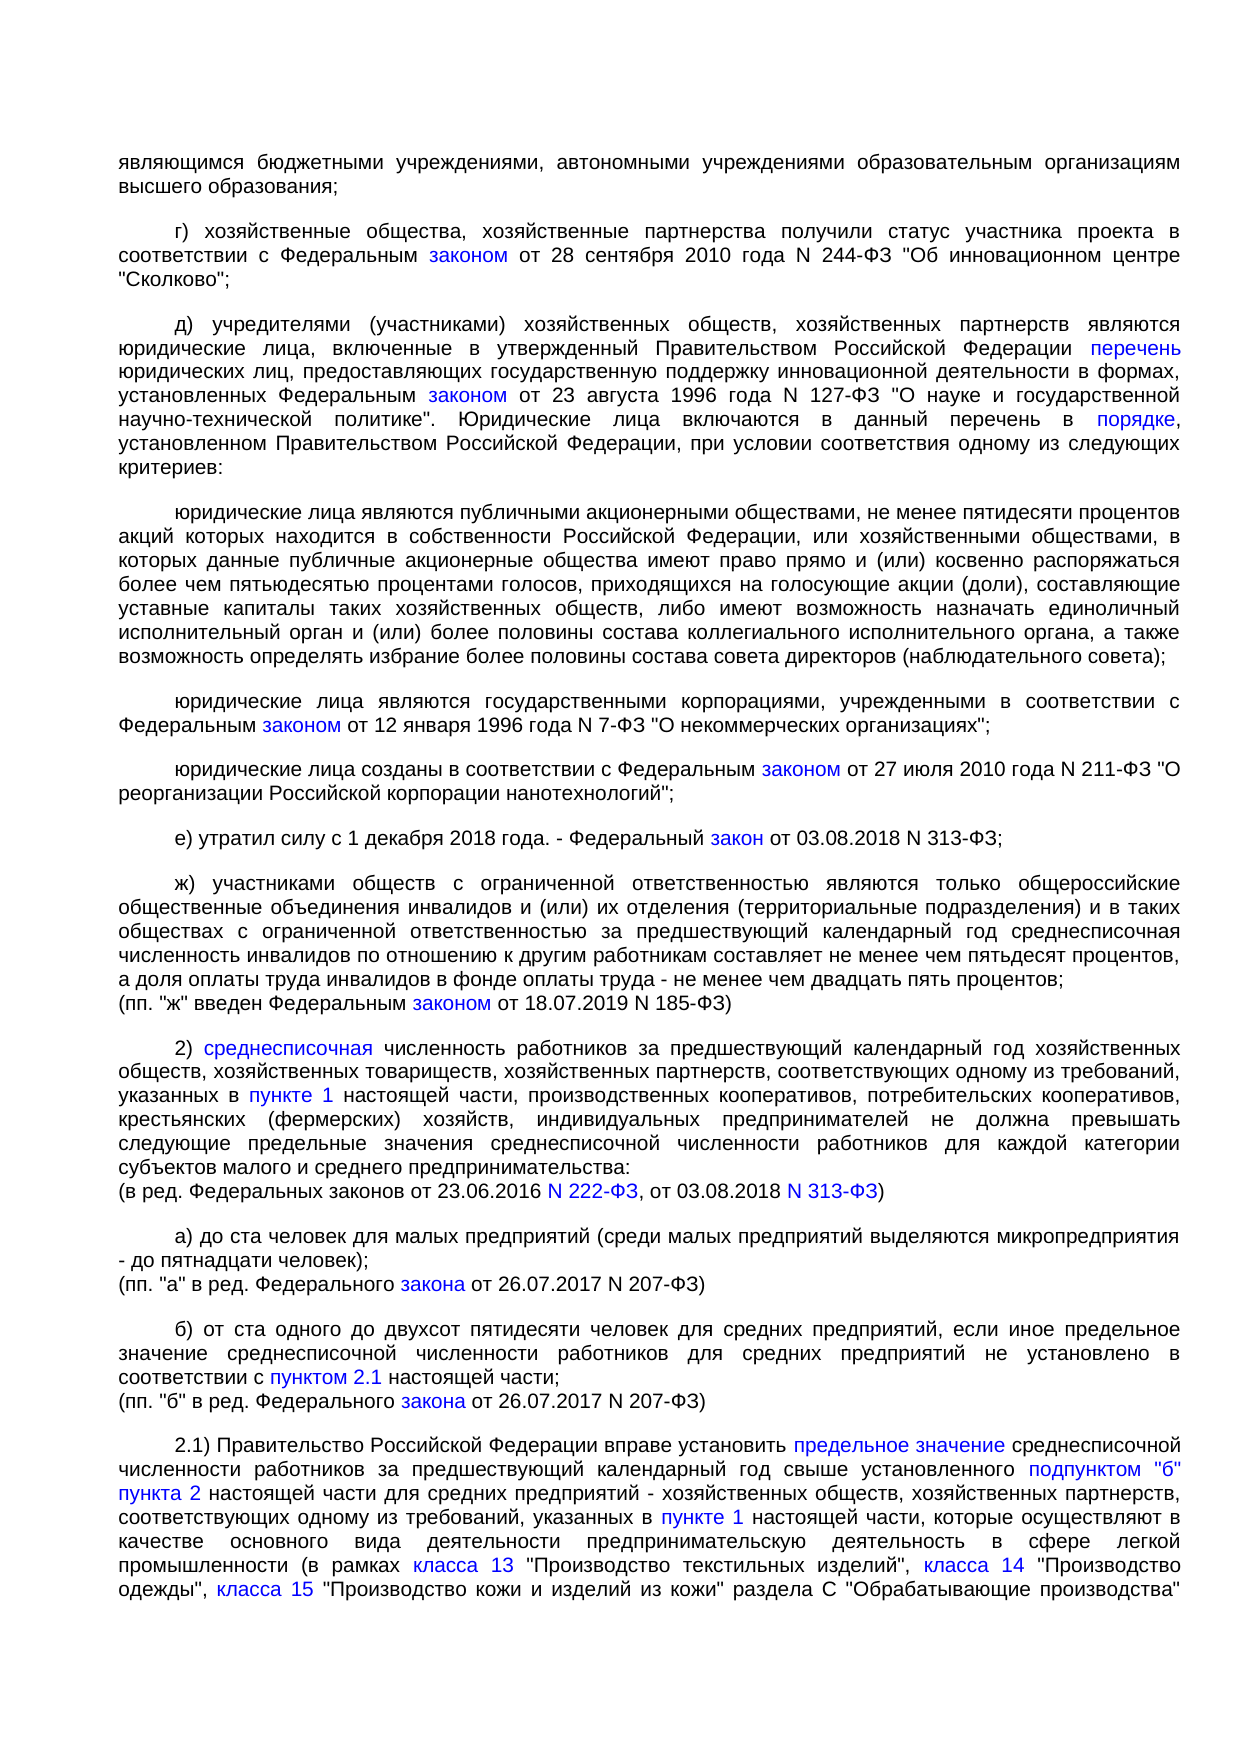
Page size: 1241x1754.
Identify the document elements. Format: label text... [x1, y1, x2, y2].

text юридические лица являются публичными акционерными обществами, не менее пятидесяти процентов акций которых находится в собственности Российской Федерации, или хозяйственными обществами, в которых данные публичные акционерные общества имеют право прямо и (или) косвенно распоряжаться более чем пятьюдесятью процентами голосов, приходящихся на голосующие акции (доли), составляющие уставные капиталы таких хозяйственных обществ, либо имеют возможность назначать единоличный исполнительный орган и (или) более половины состава коллегиального исполнительного органа, а также возможность определять избрание более половины состава совета директоров (наблюдательного совета); [118, 500, 1181, 668]
text юридические лица созданы в соответствии с Федеральным законом от 27 июля 2010 года N 211-ФЗ "О реорганизации Российской корпорации нанотехнологий"; [118, 757, 1181, 805]
text (пп. "ж" введен Федеральным законом от 18.07.2019 N 185-ФЗ) [118, 991, 1181, 1014]
text ж) участниками обществ с ограниченной ответственностью являются только общероссийские общественные объединения инвалидов и (или) их отделения (территориальные подразделения) и в таких обществах с ограниченной ответственностью за предшествующий календарный год среднесписочная численность инвалидов по отношению к другим работникам составляет не менее чем пятьдесят процентов, а доля оплаты труда инвалидов в фонде оплаты труда - не менее чем двадцать пять процентов; [118, 871, 1181, 991]
text (пп. "б" в ред. Федерального закона от 26.07.2017 N 207-ФЗ) [118, 1388, 1181, 1412]
text г) хозяйственные общества, хозяйственные партнерства получили статус участника проекта в соответствии с Федеральным законом от 28 сентября 2010 года N 244-ФЗ "Об инновационном центре "Сколково"; [118, 219, 1181, 291]
text (пп. "а" в ред. Федерального закона от 26.07.2017 N 207-ФЗ) [118, 1272, 1181, 1296]
text а) до ста человек для малых предприятий (среди малых предприятий выделяются микропредприятия - до пятнадцати человек); [118, 1224, 1181, 1272]
text д) учредителями (участниками) хозяйственных обществ, хозяйственных партнерств являются юридические лица, включенные в утвержденный Правительством Российской Федерации перечень юридических лиц, предоставляющих государственную поддержку инновационной деятельности в формах, установленных Федеральным законом от 23 августа 1996 года N 127-ФЗ "О науке и государственной научно-технической политике". Юридические лица включаются в данный перечень в порядке, установленном Правительством Российской Федерации, при условии соответствия одному из следующих критериев: [118, 311, 1181, 479]
text 2) среднесписочная численность работников за предшествующий календарный год хозяйственных обществ, хозяйственных товариществ, хозяйственных партнерств, соответствующих одному из требований, указанных в пункте 1 настоящей части, производственных кооперативов, потребительских кооперативов, крестьянских (фермерских) хозяйств, индивидуальных предпринимателей не должна превышать следующие предельные значения среднесписочной численности работников для каждой категории субъектов малого и среднего предпринимательства: [118, 1035, 1181, 1179]
text юридические лица являются государственными корпорациями, учрежденными в соответствии с Федеральным законом от 12 января 1996 года N 7-ФЗ "О некоммерческих организациях"; [118, 688, 1181, 736]
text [118, 1433, 1181, 1601]
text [118, 150, 1181, 198]
text б) от ста одного до двухсот пятидесяти человек для средних предприятий, если иное предельное значение среднесписочной численности работников для средних предприятий не установлено в соответствии с пунктом 2.1 настоящей части; [118, 1317, 1181, 1388]
text (в ред. Федеральных законов от 23.06.2016 N 222-ФЗ, от 03.08.2018 N 313-ФЗ) [118, 1179, 1181, 1203]
text е) утратил силу с 1 декабря 2018 года. - Федеральный закон от 03.08.2018 N 313-ФЗ; [118, 826, 1181, 850]
